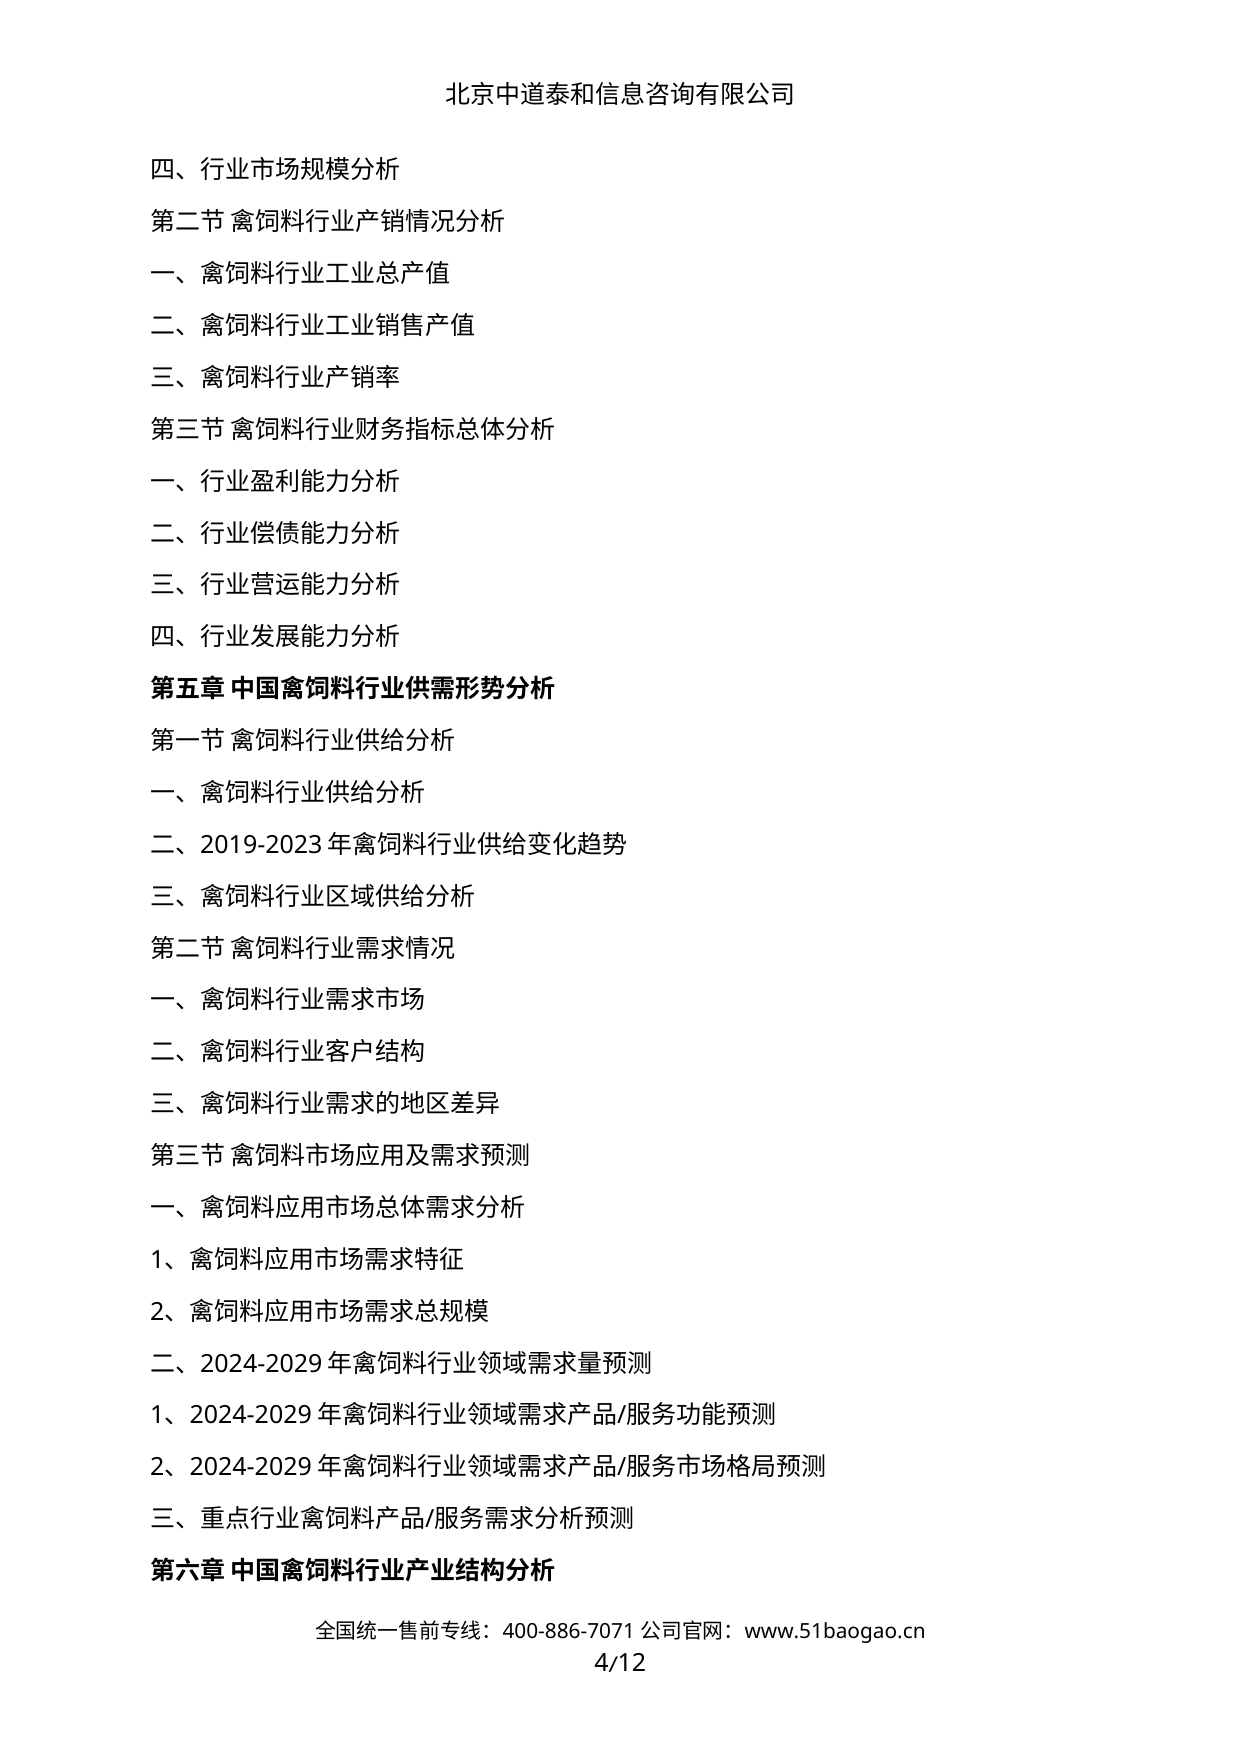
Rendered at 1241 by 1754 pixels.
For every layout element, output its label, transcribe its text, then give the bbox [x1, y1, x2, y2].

text 三、禽饲料行业区域供给分析 [150, 876, 1090, 912]
text 第二节 禽饲料行业需求情况 [150, 928, 1090, 964]
text 一、禽饲料行业工业总产值 [150, 254, 1090, 290]
text 1、2024-2029年禽饲料行业领域需求产品/服务功能预测 [150, 1395, 1090, 1431]
text 二、2019-2023年禽饲料行业供给变化趋势 [150, 824, 1090, 861]
text 第二节 禽饲料行业产销情况分析 [150, 202, 1090, 238]
text 第三节 禽饲料行业财务指标总体分析 [150, 409, 1090, 446]
text 二、禽饲料行业工业销售产值 [150, 306, 1090, 342]
text 三、禽饲料行业需求的地区差异 [150, 1084, 1090, 1120]
text 1、禽饲料应用市场需求特征 [150, 1239, 1090, 1276]
text 二、禽饲料行业客户结构 [150, 1032, 1090, 1068]
text 第一节 禽饲料行业供给分析 [150, 721, 1090, 757]
text 三、禽饲料行业产销率 [150, 357, 1090, 394]
text 一、禽饲料应用市场总体需求分析 [150, 1187, 1090, 1224]
text 四、行业发展能力分析 [150, 617, 1090, 653]
text 一、禽饲料行业需求市场 [150, 980, 1090, 1016]
text 二、2024-2029年禽饲料行业领域需求量预测 [150, 1343, 1090, 1379]
text 三、重点行业禽饲料产品/服务需求分析预测 [150, 1499, 1090, 1535]
text 一、禽饲料行业供给分析 [150, 772, 1090, 809]
text 第六章 中国禽饲料行业产业结构分析 [150, 1551, 1090, 1587]
text 二、行业偿债能力分析 [150, 513, 1090, 549]
text 三、行业营运能力分析 [150, 565, 1090, 601]
text 一、行业盈利能力分析 [150, 461, 1090, 497]
text 2、禽饲料应用市场需求总规模 [150, 1291, 1090, 1327]
text 第五章 中国禽饲料行业供需形势分析 [150, 669, 1090, 705]
text 四、行业市场规模分析 [150, 150, 1090, 186]
text 第三节 禽饲料市场应用及需求预测 [150, 1136, 1090, 1172]
text 2、2024-2029年禽饲料行业领域需求产品/服务市场格局预测 [150, 1447, 1090, 1483]
